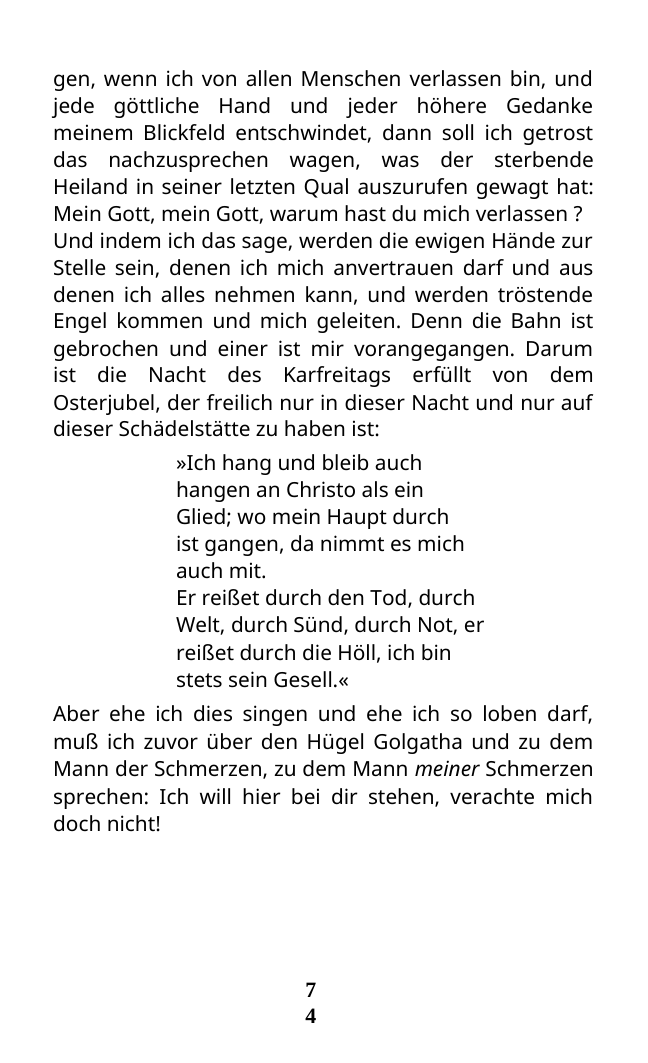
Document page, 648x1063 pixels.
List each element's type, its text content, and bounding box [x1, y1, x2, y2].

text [53, 64, 594, 226]
text »Ich hang und bleib auch hangen an Christo als ein Glied; wo mein Haupt durch ist gangen, da nimmt es mich auch mit. [176, 448, 467, 583]
text Und indem ich das sage, werden die ewigen Hände zur Stelle sein, denen ich mich anvertrauen darf und aus denen ich alles nehmen kann, und werden tröstende Engel kommen und mich geleiten. Denn die Bahn ist gebrochen und einer ist mir vorangegangen. Darum ist die Nacht des Karfreitags erfüllt von dem Osterjubel, der freilich nur in dieser Nacht und nur auf dieser Schädelstätte zu haben ist: [53, 226, 594, 442]
text Er reißet durch den Tod, durch Welt, durch Sünd, durch Not, er reißet durch die Höll, ich bin stets sein Gesell.« [176, 583, 496, 693]
text Aber ehe ich dies singen und ehe ich so loben darf, muß ich zuvor über den Hügel Golgatha und zu dem Mann der Schmerzen, zu dem Mann meiner Schmerzen sprechen: Ich will hier bei dir stehen, verachte mich doch nicht! [53, 700, 594, 837]
